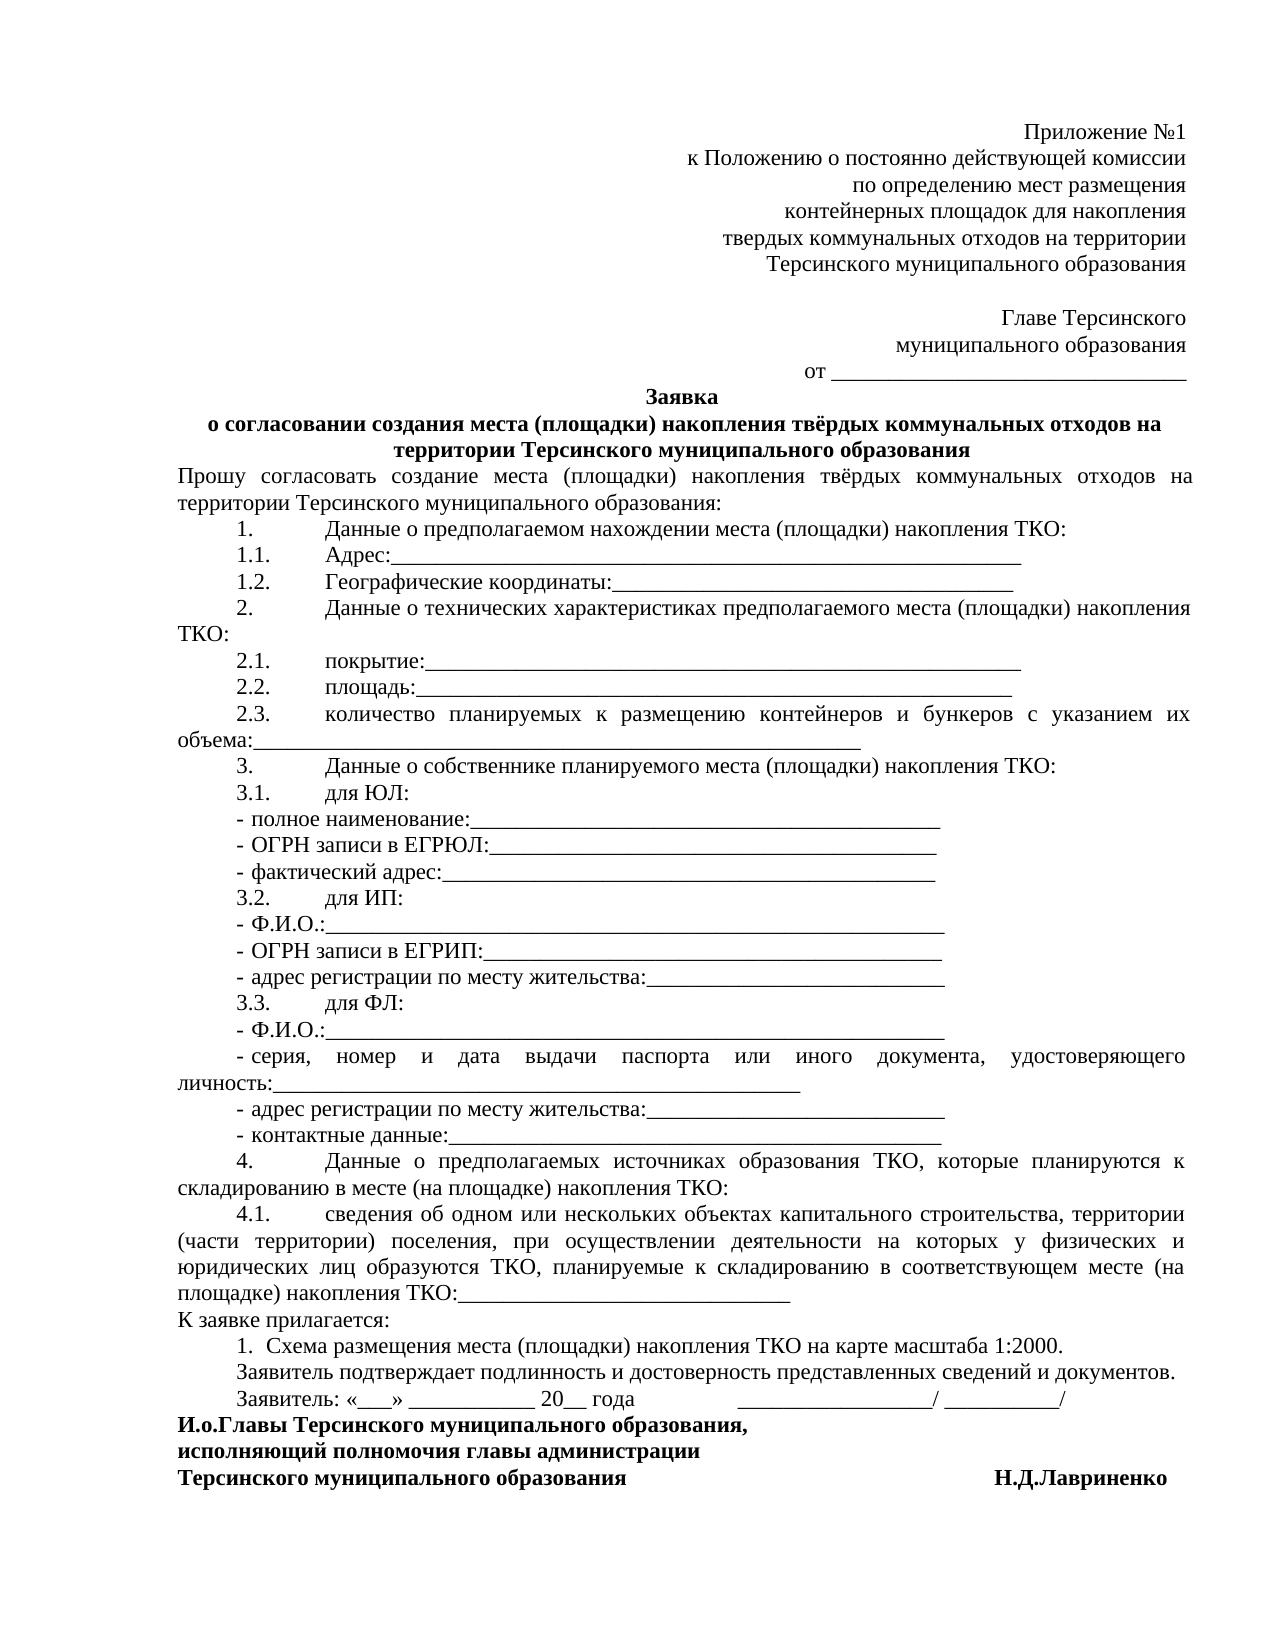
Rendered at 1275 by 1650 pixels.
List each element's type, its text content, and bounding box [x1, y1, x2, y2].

text о согласовании создания места (площадки) накопления твёрдых коммунальных отходов на территории Терсинского муниципального образования [177, 410, 1186, 462]
text 2.1. покрытие:____________________________________________________ [177, 647, 1192, 673]
text - контактные данные:___________________________________________ [177, 1121, 1186, 1148]
text Заявитель подтверждает подлинность и достоверность представленных сведений и документов. [177, 1358, 1186, 1385]
text 1.1. Адрес:_______________________________________________________ [177, 541, 1191, 568]
text исполняющий полномочия главы администрации [177, 1437, 1186, 1464]
text - адрес регистрации по месту жительства:__________________________ [177, 1095, 1186, 1121]
text - Ф.И.О.:______________________________________________________ [177, 910, 1186, 937]
text 2.3. количество планируемых к размещению контейнеров и бункеров с указанием их объема:_____________________________________________________ [177, 699, 1192, 752]
text К заявке прилагается: [177, 1306, 1186, 1332]
text - фактический адрес:___________________________________________ [177, 858, 1186, 884]
text - серия, номер и дата выдачи паспорта или иного документа, удостоверяющего личность:______________________________________________ [177, 1042, 1186, 1095]
text Приложение №1 [177, 118, 1186, 144]
text 3. Данные о собственнике планируемого места (площадки) накопления ТКО: [177, 752, 1186, 779]
text Заявитель: «___» ___________ 20__ года _________________/ __________/ [177, 1385, 1186, 1411]
text - ОГРН записи в ЕГРИП:________________________________________ [177, 937, 1186, 963]
text Главе Терсинского [177, 304, 1186, 331]
text к Положению о постоянно действующей комиссии [177, 144, 1186, 171]
text 4. Данные о предполагаемых источниках образования ТКО, которые планируются к складированию в месте (на площадке) накопления ТКО: [177, 1148, 1186, 1200]
text Терсинского муниципального образования [177, 250, 1186, 276]
text - полное наименование:_________________________________________ [177, 805, 1186, 831]
text И.о.Главы Терсинского муниципального образования, [177, 1411, 1186, 1437]
text - Ф.И.О.:______________________________________________________ [177, 1016, 1186, 1042]
text 2. Данные о технических характеристиках предполагаемого места (площадки) накопления ТКО: [177, 594, 1192, 647]
text - адрес регистрации по месту жительства:__________________________ [177, 963, 1186, 989]
text от _______________________________ [177, 357, 1186, 383]
text 1.2. Географические координаты:___________________________________ [177, 568, 1191, 594]
text 1. Данные о предполагаемом нахождении места (площадки) накопления ТКО: [177, 515, 1194, 541]
text 3.1. для ЮЛ: [177, 779, 1186, 805]
text муниципального образования [177, 331, 1186, 357]
text Прошу согласовать создание места (площадки) накопления твёрдых коммунальных отходов на территории Терсинского муниципального образования: [177, 462, 1194, 515]
text по определению мест размещения [177, 171, 1186, 197]
text 3.3. для ФЛ: [177, 989, 1186, 1016]
text 2.2. площадь:____________________________________________________ [177, 673, 1192, 699]
text 1. Схема размещения места (площадки) накопления ТКО на карте масштаба 1:2000. [177, 1332, 1187, 1358]
text - ОГРН записи в ЕГРЮЛ:_______________________________________ [177, 831, 1186, 858]
text контейнерных площадок для накопления [177, 197, 1186, 223]
text твердых коммунальных отходов на территории [177, 223, 1186, 250]
text 4.1. сведения об одном или нескольких объектах капитального строительства, территории (части территории) поселения, при осуществлении деятельности на которых у физических и юридических лиц образуются ТКО, планируемые к складированию в соответствующем месте (на площадке) накопления ТКО:_____________________________ [177, 1200, 1186, 1306]
text 3.2. для ИП: [177, 884, 1186, 910]
text Терсинского муниципального образования Н.Д.Лавриненко [177, 1464, 1186, 1490]
text Заявка [177, 383, 1186, 410]
